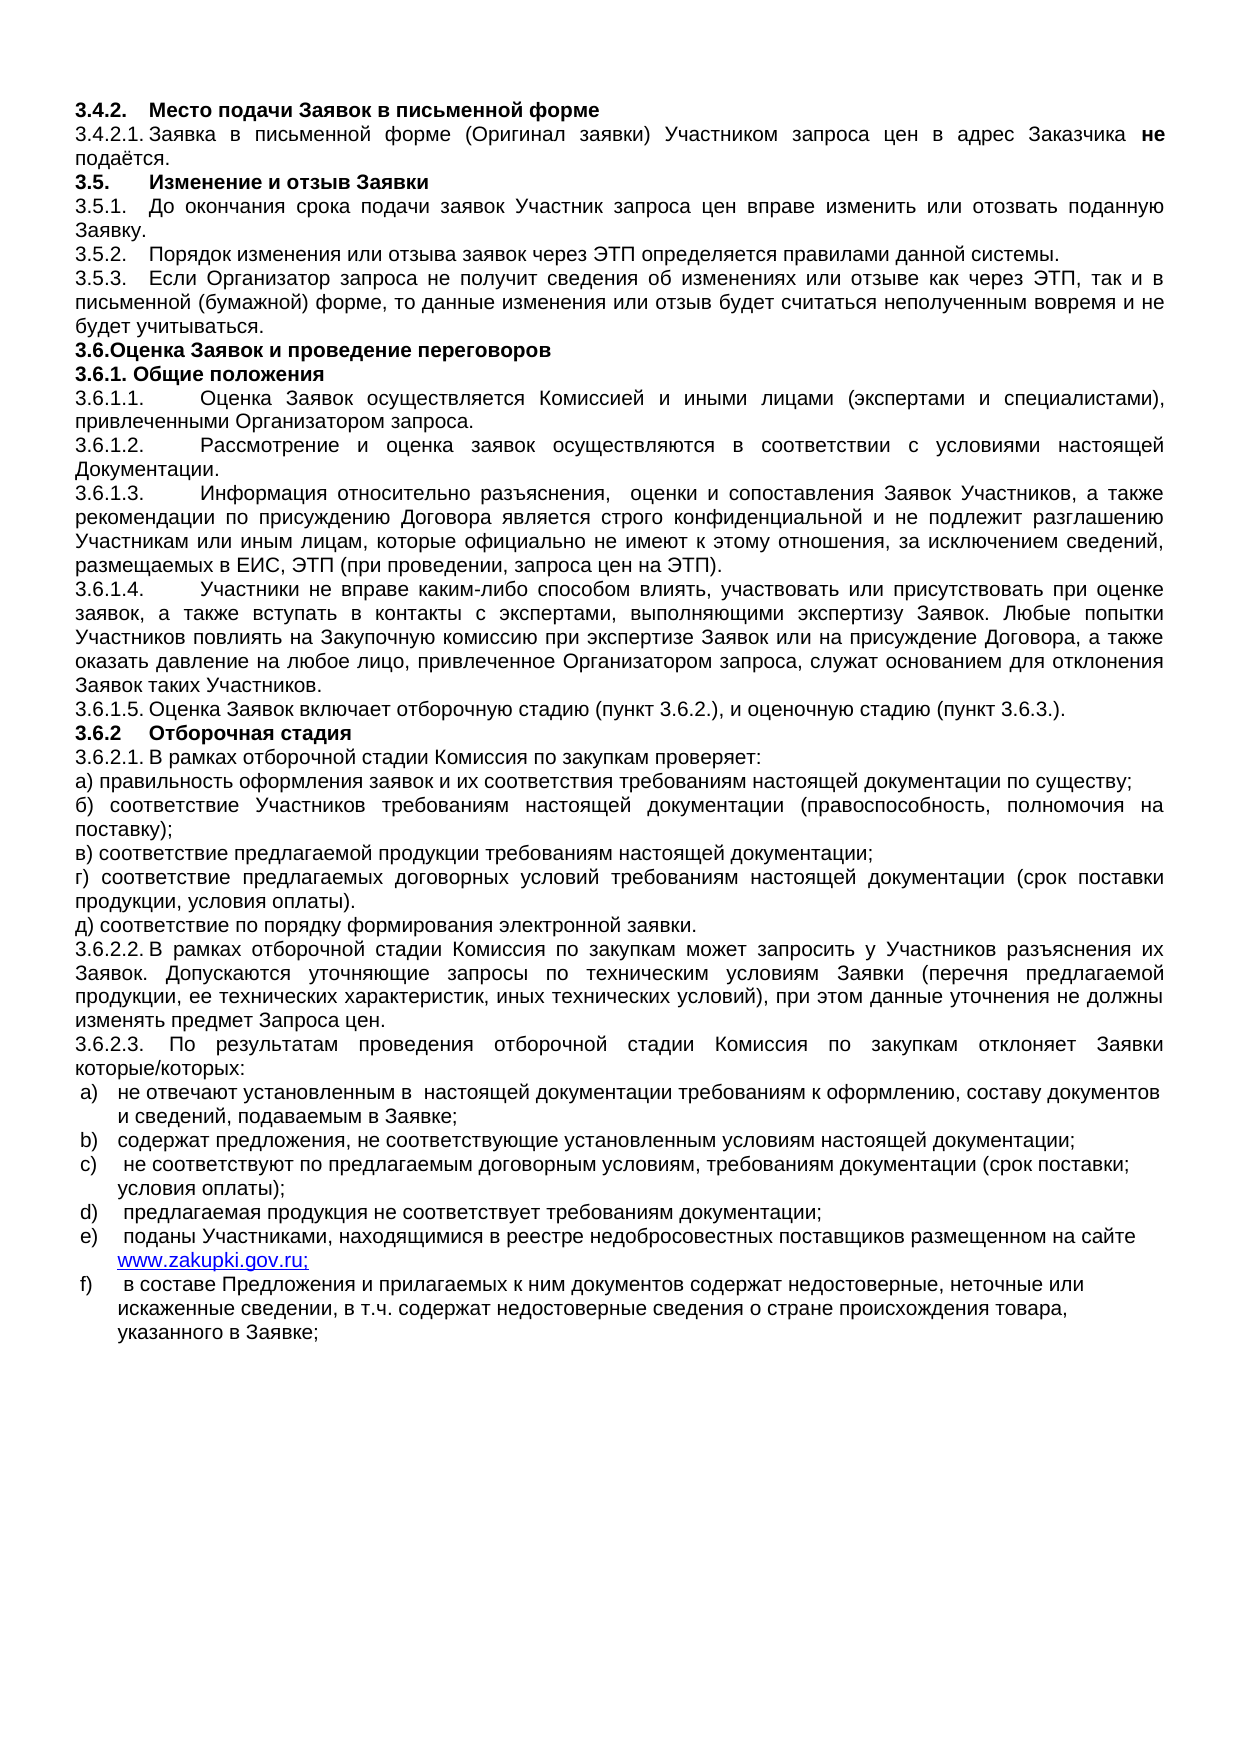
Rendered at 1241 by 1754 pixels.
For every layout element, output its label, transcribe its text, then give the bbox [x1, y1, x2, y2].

text а) правильность оформления заявок и их соответствия требованиям настоящей документации по существу; [75, 769, 1165, 793]
list До окончания срока подачи заявок Участник запроса цен вправе изменить или отозвать поданную Заявку. [75, 194, 1165, 242]
list не соответствуют по предлагаемым договорным условиям, требованиям документации (срок поставки; условия оплаты); [80, 1152, 1165, 1200]
text г) соответствие предлагаемых договорных условий требованиям настоящей документации (срок поставки продукции, условия оплаты). [75, 864, 1165, 912]
list содержат предложения, не соответствующие установленным условиям настоящей документации; [80, 1128, 1165, 1152]
text в) соответствие предлагаемой продукции требованиям настоящей документации; [75, 841, 1165, 864]
list По результатам проведения отборочной стадии Комиссия по закупкам отклоняет Заявки которые/которых: [75, 1032, 1165, 1080]
list Отборочная стадия [75, 721, 1165, 745]
list Порядок изменения или отзыва заявок через ЭТП определяется правилами данной системы. [75, 242, 1165, 266]
list Рассмотрение и оценка заявок осуществляются в соответствии с условиями настоящей Документации. [75, 433, 1165, 481]
list В рамках отборочной стадии Комиссия по закупкам может запросить у Участников разъяснения их Заявок. Допускаются уточняющие запросы по техническим условиям Заявки (перечня предлагаемой продукции, ее технических характеристик, иных технических условий), при этом данные уточнения не должны изменять предмет Запроса цен. [75, 936, 1165, 1032]
text д) соответствие по порядку формирования электронной заявки. [75, 912, 1165, 936]
list Заявка в письменной форме (Оригинал заявки) Участником запроса цен в адрес Заказчика не подаётся. [75, 122, 1165, 170]
list Участники не вправе каким-либо способом влиять, участвовать или присутствовать при оценке заявок, а также вступать в контакты с экспертами, выполняющими экспертизу Заявок. Любые попытки Участников повлиять на Закупочную комиссию при экспертизе Заявок или на присуждение Договора, а также оказать давление на любое лицо, привлеченное Организатором запроса, служат основанием для отклонения Заявок таких Участников. [75, 577, 1165, 697]
list Информация относительно разъяснения, оценки и сопоставления Заявок Участников, а также рекомендации по присуждению Договора является строго конфиденциальной и не подлежит разглашению Участникам или иным лицам, которые официально не имеют к этому отношения, за исключением сведений, размещаемых в ЕИС, ЭТП (при проведении, запроса цен на ЭТП). [75, 481, 1165, 577]
list Оценка Заявок включает отборочную стадию (пункт 3.6.2.), и оценочную стадию (пункт 3.6.3.). [75, 697, 1165, 721]
subtitle Место подачи Заявок в письменной форме [75, 98, 1165, 122]
list Оценка Заявок осуществляется Комиссией и иными лицами (экспертами и специалистами), привлеченными Организатором запроса. [75, 385, 1165, 433]
subtitle 3.6.Оценка Заявок и проведение переговоров [75, 337, 1165, 361]
list в составе Предложения и прилагаемых к ним документов содержат недостоверные, неточные или искаженные сведении, в т.ч. содержат недостоверные сведения о стране происхождения товара, указанного в Заявке; [80, 1272, 1165, 1344]
list В рамках отборочной стадии Комиссия по закупкам проверяет: [75, 745, 1165, 769]
subtitle Изменение и отзыв Заявки [75, 170, 1165, 194]
list предлагаемая продукция не соответствует требованиям документации; [80, 1200, 1165, 1224]
list Если Организатор запроса не получит сведения об изменениях или отзыве как через ЭТП, так и в письменной (бумажной) форме, то данные изменения или отзыв будет считаться неполученным вовремя и не будет учитываться. [75, 266, 1165, 337]
list поданы Участниками, находящимися в реестре недобросовестных поставщиков размещенном на сайте www.zakupki.gov.ru; [80, 1224, 1165, 1272]
text б) соответствие Участников требованиям настоящей документации (правоспособность, полномочия на поставку); [75, 793, 1165, 841]
list не отвечают установленным в настоящей документации требованиям к оформлению, составу документов и сведений, подаваемым в Заявке; [80, 1080, 1165, 1128]
subtitle 3.6.1. Общие положения [75, 361, 1165, 385]
